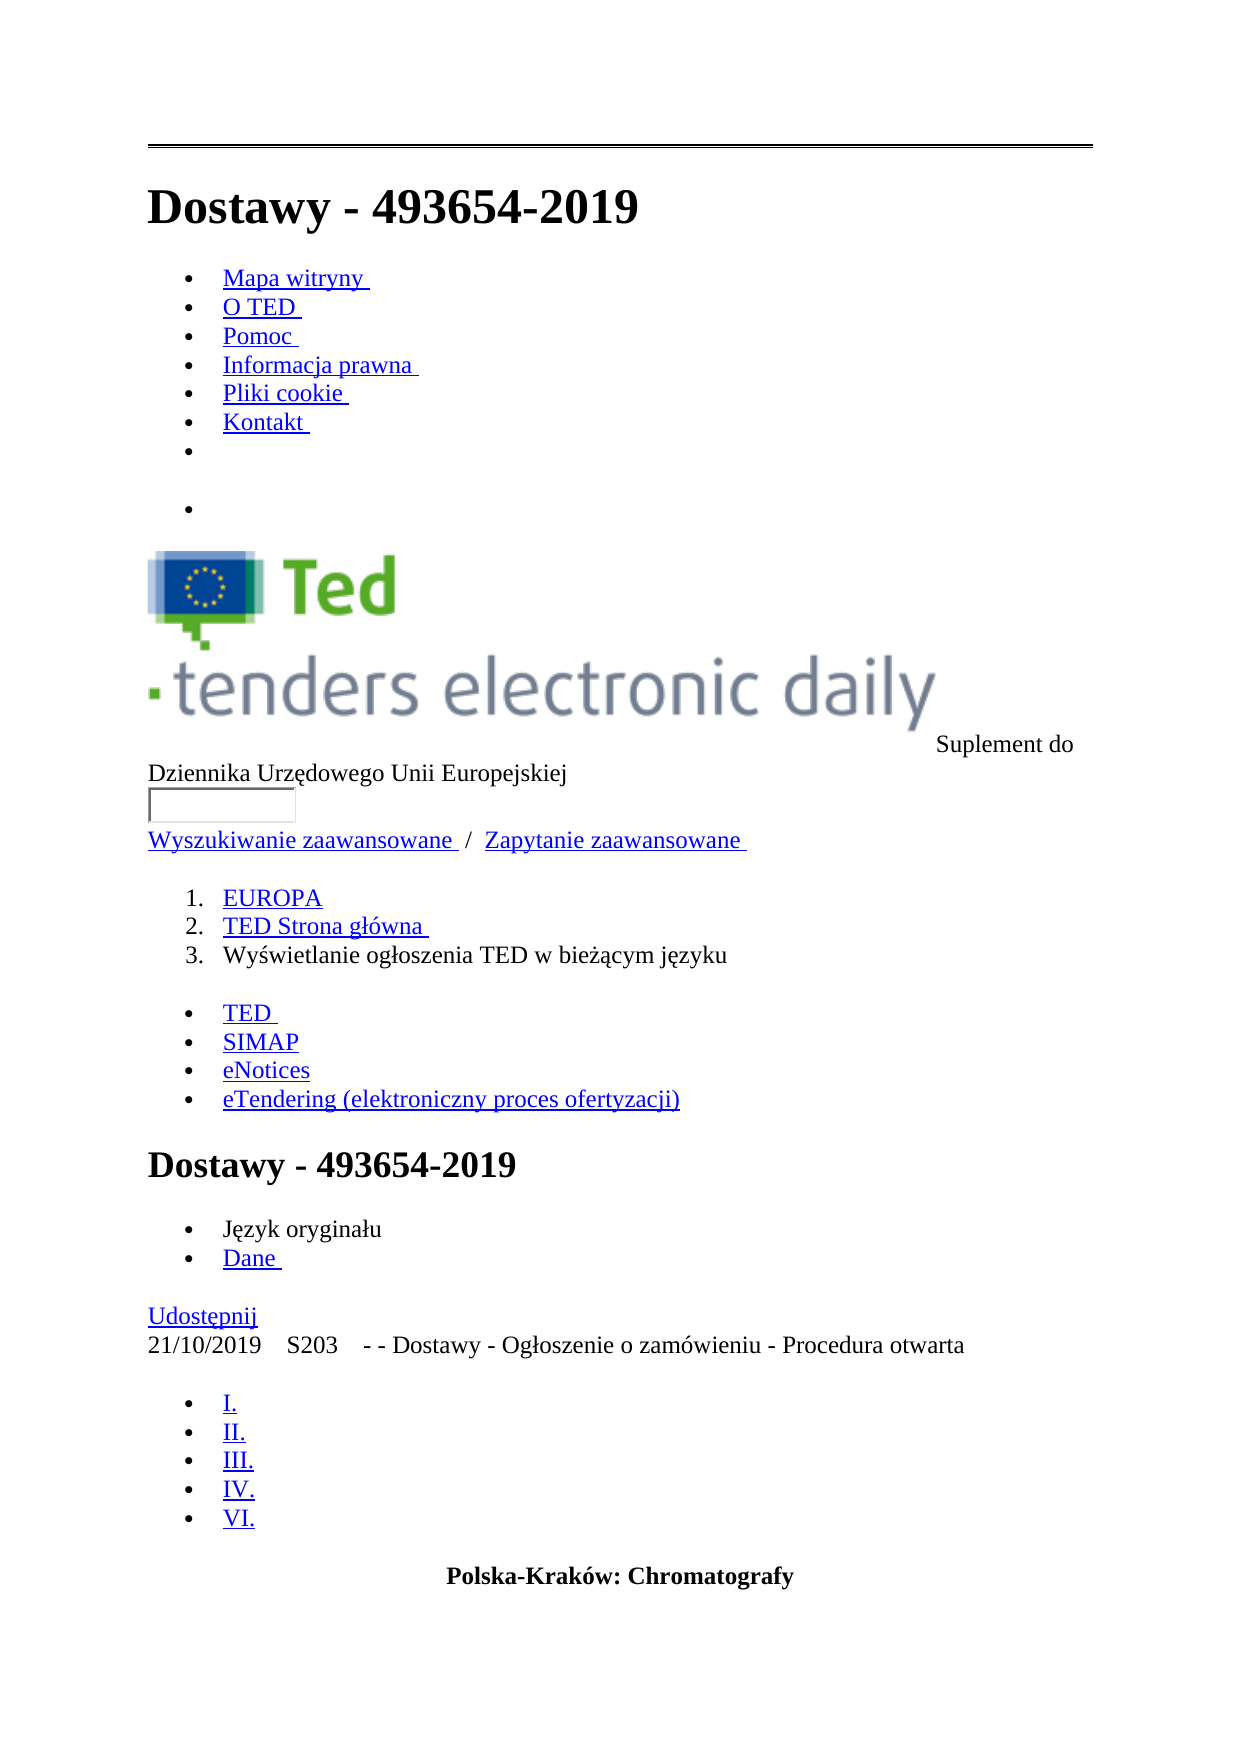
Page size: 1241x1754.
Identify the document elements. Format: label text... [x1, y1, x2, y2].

list TED [185, 998, 1093, 1027]
text 21/10/2019 S203 - - Dostawy - Ogłoszenie o zamówieniu - Procedura otwarta [148, 1330, 1093, 1359]
list Pomoc [185, 321, 1093, 350]
picture [147, 551, 936, 753]
list IV. [185, 1474, 1093, 1503]
list O TED [185, 292, 1093, 321]
list I. [185, 1388, 1093, 1417]
list Kontakt [185, 407, 1093, 436]
list Informacja prawna [185, 350, 1093, 378]
text Wyszukiwanie zaawansowane / Zapytanie zaawansowane [148, 825, 1093, 853]
list SIMAP [185, 1027, 1093, 1056]
text Dostawy - 493654-2019 [148, 177, 1093, 234]
list EUROPA [185, 883, 1093, 911]
list VI. [185, 1503, 1093, 1532]
list eTendering (elektroniczny proces ofertyzacji) [185, 1084, 1093, 1113]
list Mapa witryny [185, 263, 1093, 292]
list TED Strona główna [185, 911, 1093, 940]
list Dane [185, 1243, 1093, 1272]
list Wyświetlanie ogłoszenia TED w bieżącym języku [185, 940, 1093, 969]
text Dostawy - 493654-2019 [148, 1142, 1093, 1185]
text Polska-Kraków: Chromatografy [148, 1561, 1093, 1589]
text Udostępnij [148, 1301, 1093, 1330]
list II. [185, 1417, 1093, 1445]
list III. [185, 1445, 1093, 1474]
list eNotices [185, 1056, 1093, 1084]
list Pliki cookie [185, 378, 1093, 407]
list Język oryginału [185, 1214, 1093, 1243]
